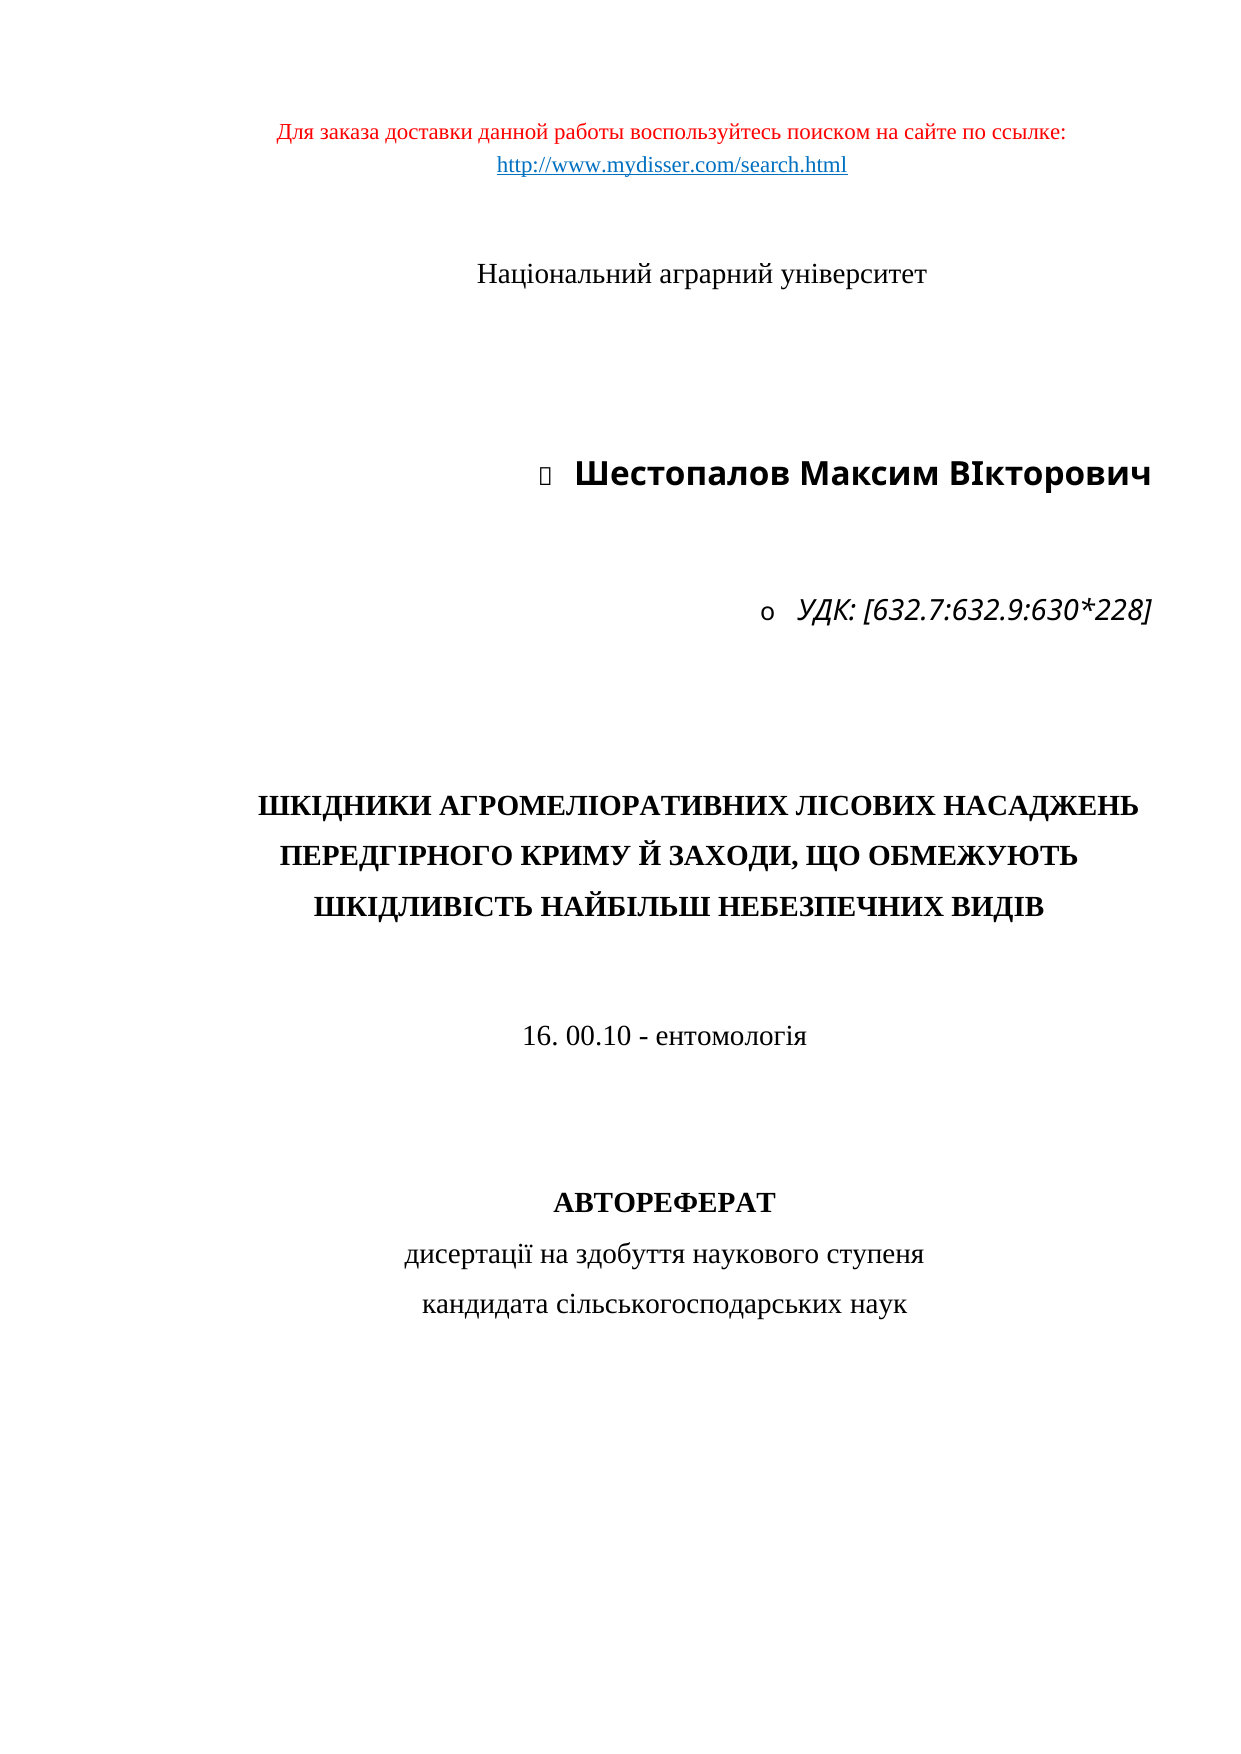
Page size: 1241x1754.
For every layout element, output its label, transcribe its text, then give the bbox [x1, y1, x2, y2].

text Шкідники агромеліоративних лісових насаджень пЕредгірного Криму Й ЗАХОДИ, ЩО обмежуюТЬ шкідливість найбільш небезпечних видів [207, 788, 1152, 922]
text 16. 00.10 - ентомологія [177, 1018, 1152, 1051]
subtitle УДК: [632.7:632.9:630*228] [290, 589, 1152, 629]
text Автореферат [177, 1186, 1152, 1219]
subtitle Шестопалов Максим ВІкторович [215, 450, 1152, 496]
title Національний аграрний університет [177, 256, 1152, 290]
text кандидата сільськогосподарських наук [177, 1286, 1152, 1320]
text дисертації на здобуття наукового ступеня [177, 1236, 1152, 1269]
text Для заказа доставки данной работы воспользуйтесь поиском на сайте по ссылке: http://www.mydisser.com/search.html [177, 118, 1167, 177]
